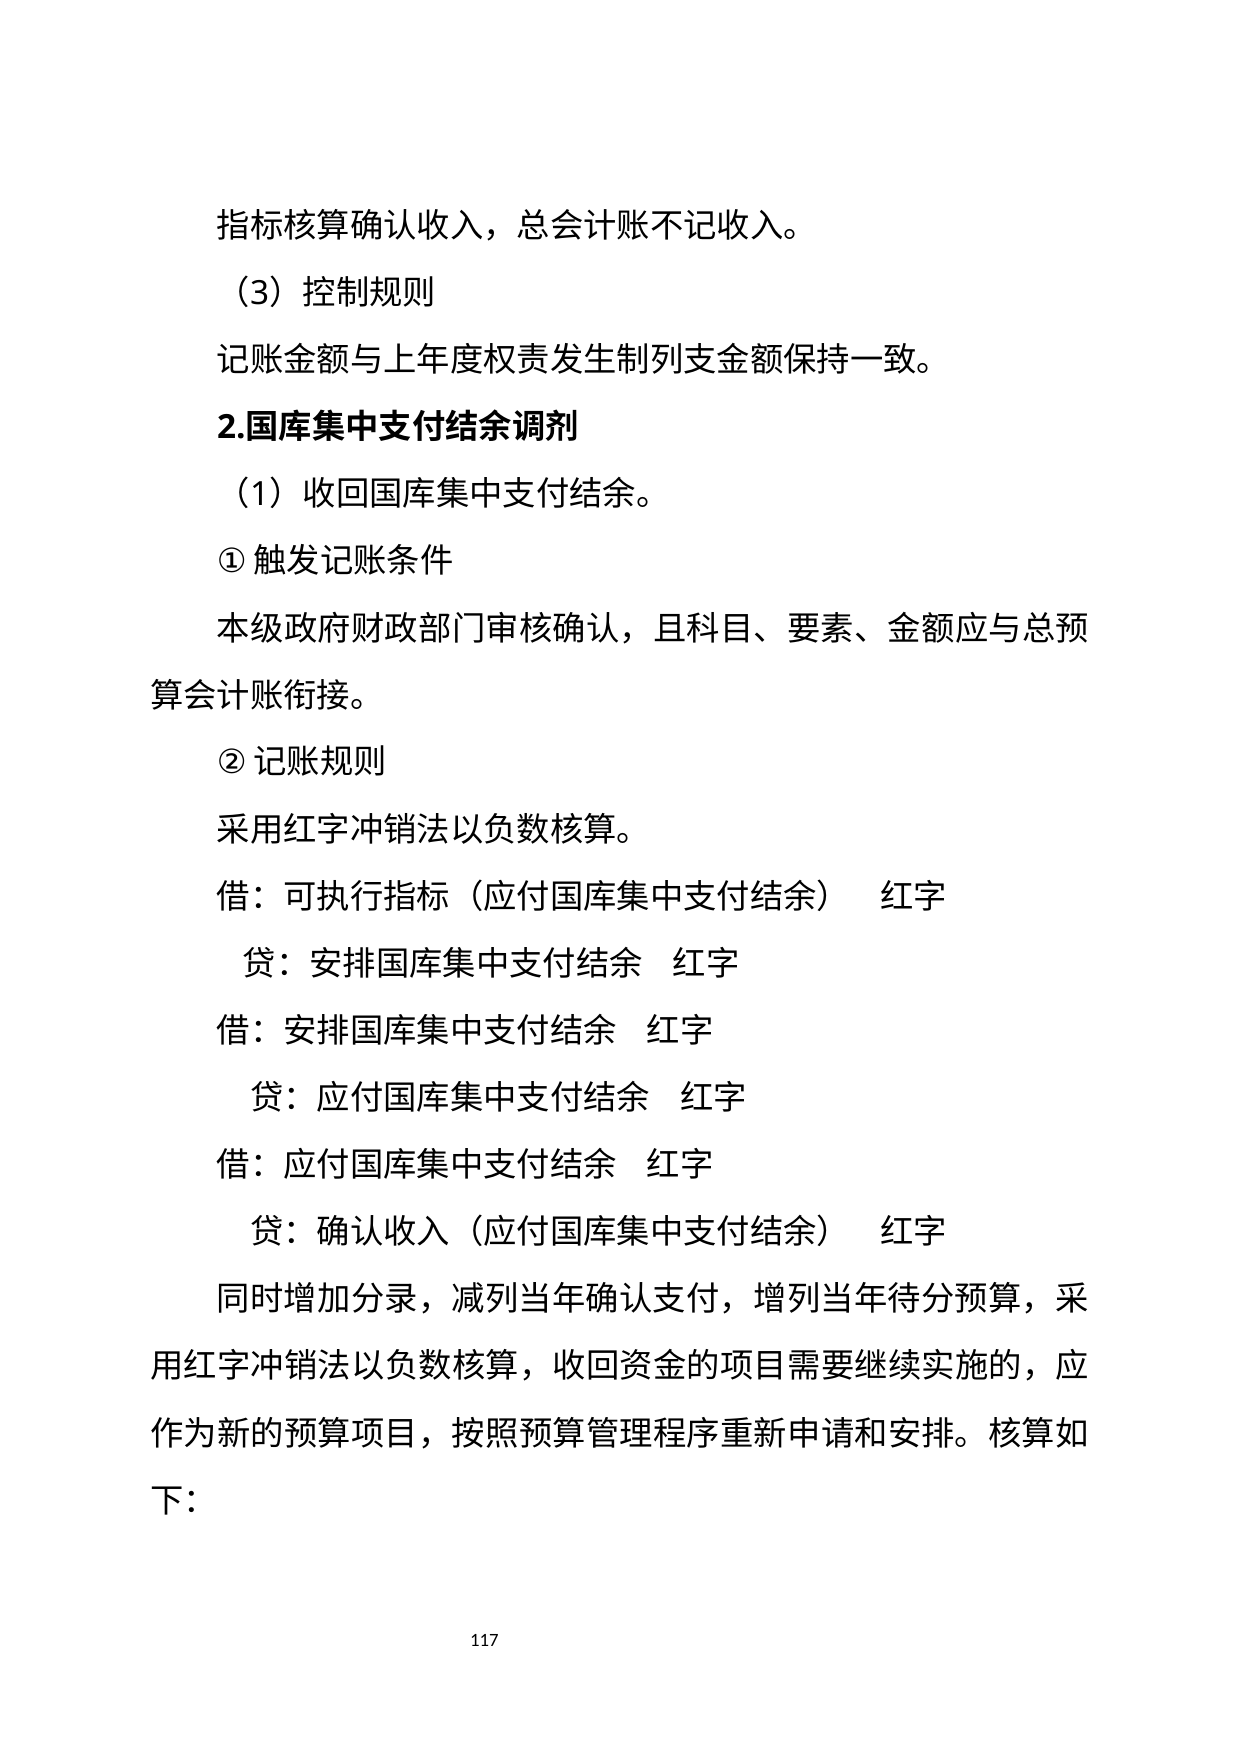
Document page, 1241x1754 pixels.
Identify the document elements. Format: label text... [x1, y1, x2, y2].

text ①触发记账条件 [150, 525, 1090, 592]
text 同时增加分录，减列当年确认支付，增列当年待分预算，采用红字冲销法以负数核算，收回资金的项目需要继续实施的，应作为新的预算项目，按照预算管理程序重新申请和安排。核算如下： [150, 1263, 1090, 1531]
text 贷：安排国库集中支付结余 红字 [150, 927, 1090, 994]
text 贷：确认收入（应付国库集中支付结余） 红字 [150, 1196, 1090, 1263]
text 采用红字冲销法以负数核算。 [150, 793, 1090, 860]
text 借：应付国库集中支付结余 红字 [150, 1128, 1090, 1196]
text 指标核算确认收入，总会计账不记收入。 [150, 189, 1090, 256]
text 本级政府财政部门审核确认，且科目、要素、金额应与总预算会计账衔接。 [150, 592, 1090, 726]
text （3）控制规则 [150, 256, 1090, 323]
text ②记账规则 [150, 726, 1090, 793]
text 借：安排国库集中支付结余 红字 [150, 994, 1090, 1061]
text 记账金额与上年度权责发生制列支金额保持一致。 [150, 323, 1090, 391]
text 2.国库集中支付结余调剂 [150, 391, 1090, 458]
text （1）收回国库集中支付结余。 [150, 458, 1090, 525]
text 借：可执行指标（应付国库集中支付结余） 红字 [150, 860, 1090, 927]
text 贷：应付国库集中支付结余 红字 [150, 1061, 1090, 1128]
